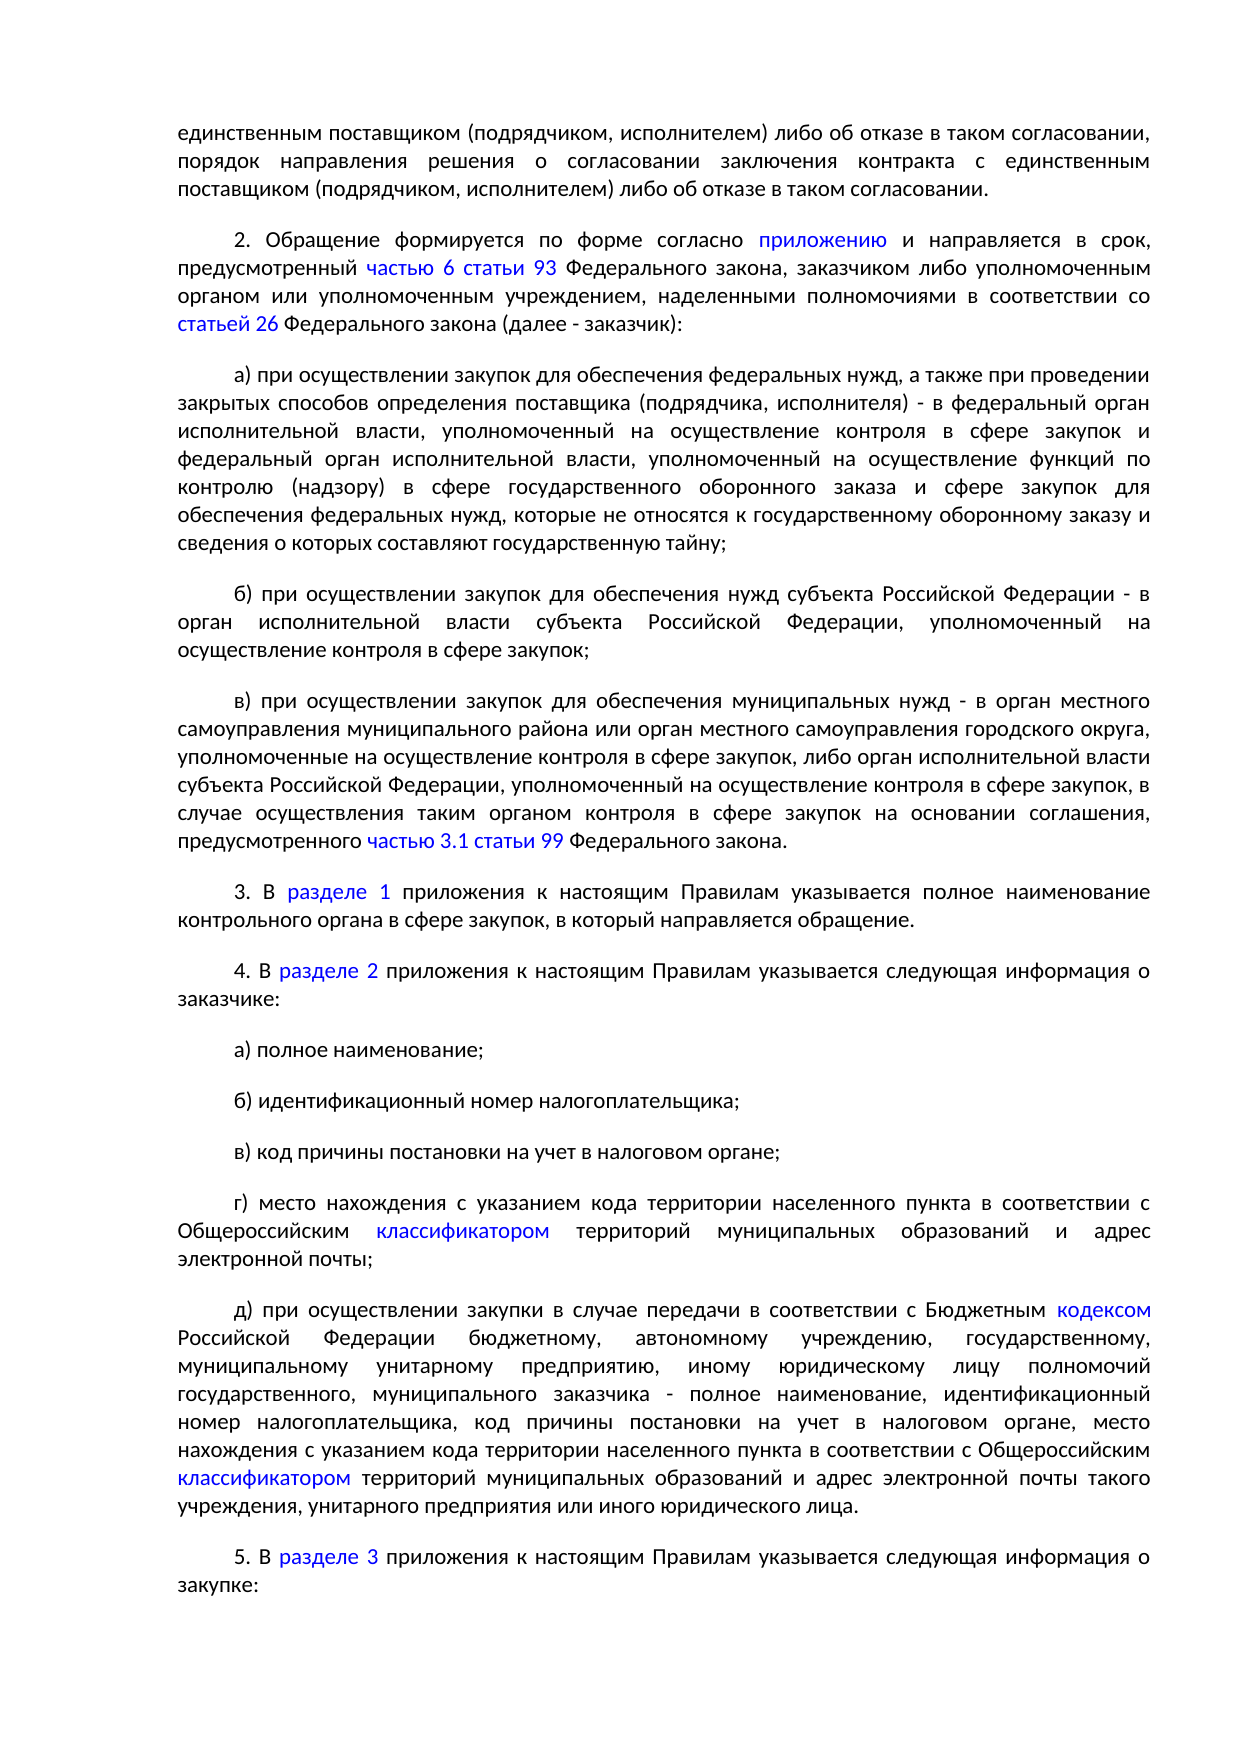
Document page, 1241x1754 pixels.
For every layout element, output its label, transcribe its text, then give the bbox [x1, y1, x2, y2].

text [177, 118, 1152, 202]
text б) идентификационный номер налогоплательщика; [177, 1086, 1152, 1114]
text д) при осуществлении закупки в случае передачи в соответствии с Бюджетным кодексом Российской Федерации бюджетному, автономному учреждению, государственному, муниципальному унитарному предприятию, иному юридическому лицу полномочий государственного, муниципального заказчика - полное наименование, идентификационный номер налогоплательщика, код причины постановки на учет в налоговом органе, место нахождения с указанием кода территории населенного пункта в соответствии с Общероссийским классификатором территорий муниципальных образований и адрес электронной почты такого учреждения, унитарного предприятия или иного юридического лица. [177, 1295, 1152, 1519]
text 3. В разделе 1 приложения к настоящим Правилам указывается полное наименование контрольного органа в сфере закупок, в который направляется обращение. [177, 877, 1152, 933]
text б) при осуществлении закупок для обеспечения нужд субъекта Российской Федерации - в орган исполнительной власти субъекта Российской Федерации, уполномоченный на осуществление контроля в сфере закупок; [177, 579, 1152, 663]
text в) при осуществлении закупок для обеспечения муниципальных нужд - в орган местного самоуправления муниципального района или орган местного самоуправления городского округа, уполномоченные на осуществление контроля в сфере закупок, либо орган исполнительной власти субъекта Российской Федерации, уполномоченный на осуществление контроля в сфере закупок, в случае осуществления таким органом контроля в сфере закупок на основании соглашения, предусмотренного частью 3.1 статьи 99 Федерального закона. [177, 686, 1152, 854]
text 4. В разделе 2 приложения к настоящим Правилам указывается следующая информация о заказчике: [177, 956, 1152, 1012]
text 5. В разделе 3 приложения к настоящим Правилам указывается следующая информация о закупке: [177, 1542, 1152, 1598]
text 2. Обращение формируется по форме согласно приложению и направляется в срок, предусмотренный частью 6 статьи 93 Федерального закона, заказчиком либо уполномоченным органом или уполномоченным учреждением, наделенными полномочиями в соответствии со статьей 26 Федерального закона (далее - заказчик): [177, 225, 1152, 337]
text г) место нахождения с указанием кода территории населенного пункта в соответствии с Общероссийским классификатором территорий муниципальных образований и адрес электронной почты; [177, 1188, 1152, 1272]
text а) при осуществлении закупок для обеспечения федеральных нужд, а также при проведении закрытых способов определения поставщика (подрядчика, исполнителя) - в федеральный орган исполнительной власти, уполномоченный на осуществление контроля в сфере закупок и федеральный орган исполнительной власти, уполномоченный на осуществление функций по контролю (надзору) в сфере государственного оборонного заказа и сфере закупок для обеспечения федеральных нужд, которые не относятся к государственному оборонному заказу и сведения о которых составляют государственную тайну; [177, 360, 1152, 556]
text в) код причины постановки на учет в налоговом органе; [177, 1137, 1152, 1165]
text а) полное наименование; [177, 1035, 1152, 1063]
